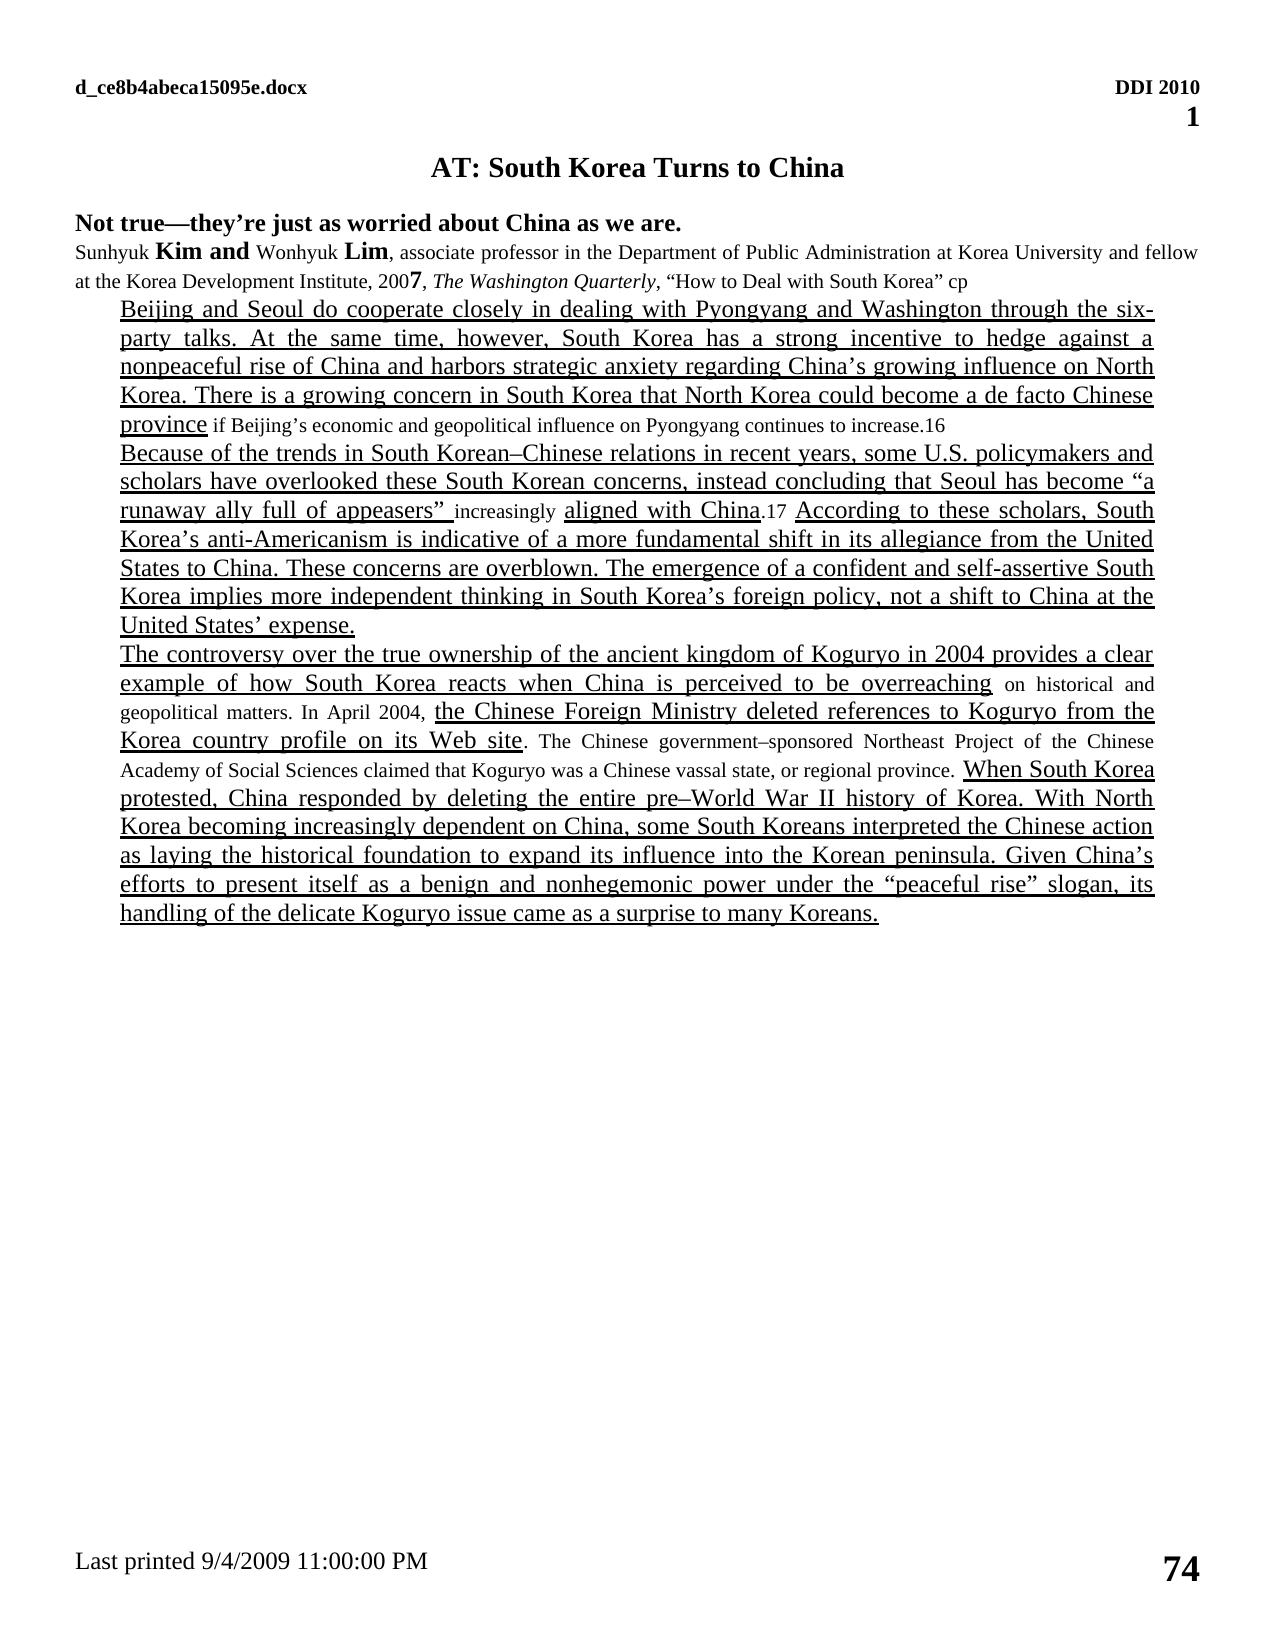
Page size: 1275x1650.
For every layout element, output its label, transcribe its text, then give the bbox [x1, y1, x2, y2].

text The controversy over the true ownership of the ancient kingdom of Koguryo in 2004 provides a clear example of how South Korea reacts when China is perceived to be overreaching on historical and geopolitical matters. In April 2004, the Chinese Foreign Ministry deleted references to Koguryo from the Korea country profile on its Web site. The Chinese government–sponsored Northeast Project of the Chinese Academy of Social Sciences claimed that Koguryo was a Chinese vassal state, or regional province. When South Korea protested, China responded by deleting the entire pre–World War II history of Korea. With North Korea becoming increasingly dependent on China, some South Koreans interpreted the Chinese action as laying the historical foundation to expand its influence into the Korean peninsula. Given China’s efforts to present itself as a benign and nonhegemonic power under the “peaceful rise” slogan, its handling of the delicate Koguryo issue came as a surprise to many Koreans. [120, 810, 1155, 894]
text The controversy over the true ownership of the ancient kingdom of Koguryo in 2004 provides a clear example of how South Korea reacts when China is perceived to be overreaching on historical and geopolitical matters. In April 2004, the Chinese Foreign Ministry deleted references to Koguryo from the Korea country profile on its Web site. The Chinese government–sponsored Northeast Project of the Chinese Academy of Social Sciences claimed that Koguryo was a Chinese vassal state, or regional province. When South Korea protested, China responded by deleting the entire pre–World War II history of Korea. With North Korea becoming increasingly dependent on China, some South Koreans interpreted the Chinese action as laying the historical foundation to expand its influence into the Korean peninsula. Given China’s efforts to present itself as a benign and nonhegemonic power under the “peaceful rise” slogan, its handling of the delicate Koguryo issue came as a surprise to many Koreans. [120, 639, 1155, 808]
text Because of the trends in South Korean–Chinese relations in recent years, some U.S. policymakers and scholars have overlooked these South Korean concerns, instead concluding that Seoul has become “a runaway ally full of appeasers” increasingly aligned with China.17 According to these scholars, South Korea’s anti-Americanism is indicative of a more fundamental shift in its allegiance from the United States to China. These concerns are overblown. The emergence of a confident and self-assertive South Korea implies more independent thinking in South Korea’s foreign policy, not a shift to China at the United States’ expense. [120, 494, 1155, 578]
text Because of the trends in South Korean–Chinese relations in recent years, some U.S. policymakers and scholars have overlooked these South Korean concerns, instead concluding that Seoul has become “a runaway ally full of appeasers” increasingly aligned with China.17 According to these scholars, South Korea’s anti-Americanism is indicative of a more fundamental shift in its allegiance from the United States to China. These concerns are overblown. The emergence of a confident and self-assertive South Korea implies more independent thinking in South Korea’s foreign policy, not a shift to China at the United States’ expense. [120, 438, 1155, 491]
text Not true—they’re just as worried about China as we are. [75, 208, 1200, 236]
text Beijing and Seoul do cooperate closely in dealing with Pyongyang and Washington through the six-party talks. At the same time, however, South Korea has a strong incentive to hedge against a nonpeaceful rise of China and harbors strategic anxiety regarding China’s growing influence on North Korea. There is a growing concern in South Korea that North Korea could become a de facto Chinese province if Beijing’s economic and geopolitical influence on Pyongyang continues to increase.16 [120, 379, 1155, 438]
subtitle AT: South Korea Turns to China [75, 150, 1200, 183]
text Beijing and Seoul do cooperate closely in dealing with Pyongyang and Washington through the six-party talks. At the same time, however, South Korea has a strong incentive to hedge against a nonpeaceful rise of China and harbors strategic anxiety regarding China’s growing influence on North Korea. There is a growing concern in South Korea that North Korea could become a de facto Chinese province if Beijing’s economic and geopolitical influence on Pyongyang continues to increase.16 [120, 322, 1155, 376]
text Sunhyuk Kim and Wonhyuk Lim, associate professor in the Department of Public Administration at Korea University and fellow at the Korea Development Institute, 2007, The Washington Quarterly, “How to Deal with South Korea” cp [75, 236, 1200, 294]
